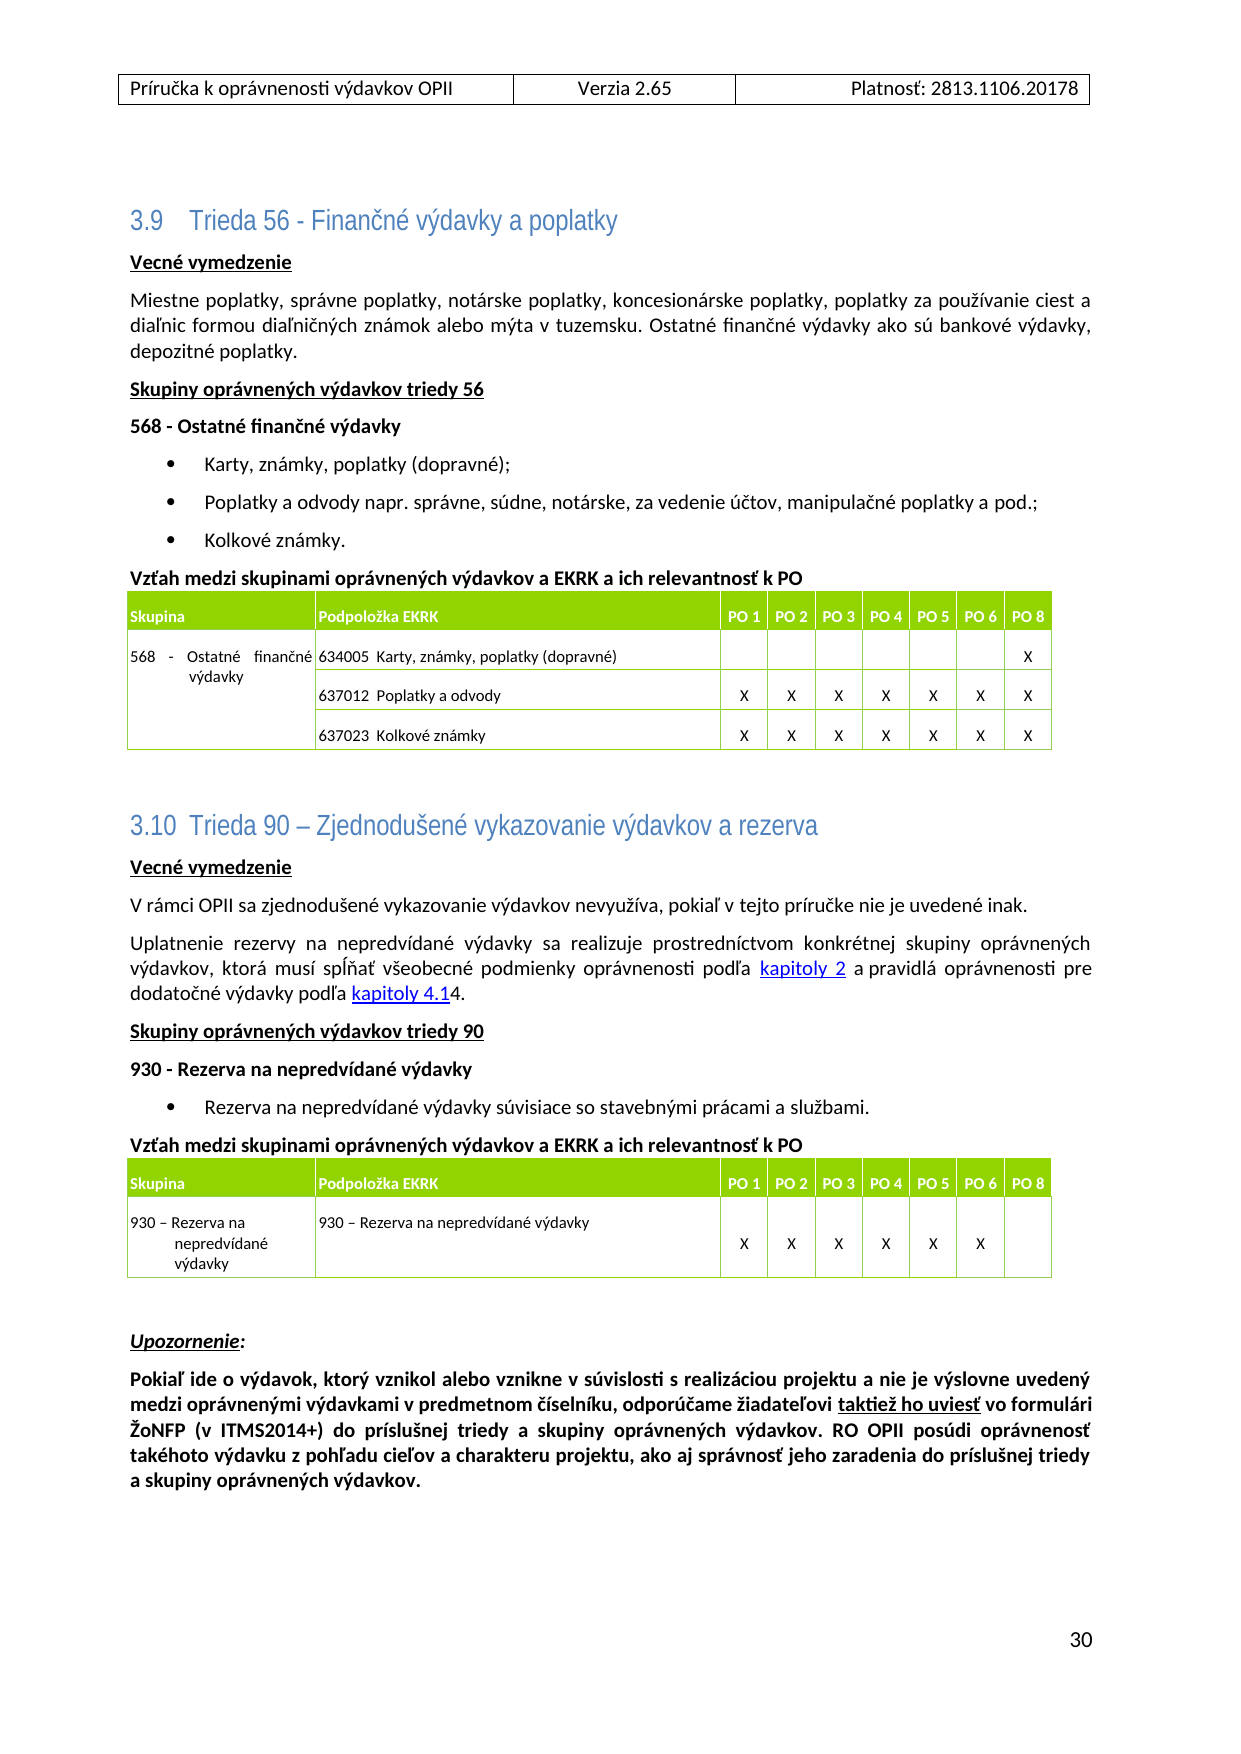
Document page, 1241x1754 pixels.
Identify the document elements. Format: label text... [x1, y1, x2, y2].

table_cell X [1005, 710, 1051, 748]
table_cell 637023 Kolkové známky [316, 710, 720, 748]
text 568 - Ostatné finančné výdavky [130, 414, 1092, 439]
text Miestne poplatky, správne poplatky, notárske poplatky, koncesionárske poplatky, poplatky za používanie ciest a diaľnic formou diaľničných známok alebo mýta v tuzemsku. Ostatné finančné výdavky ako sú bankové výdavky, depozitné poplatky. [130, 287, 1092, 363]
table_cell [721, 630, 767, 669]
table_cell [957, 630, 1004, 669]
text Skupiny oprávnených výdavkov triedy 90 [130, 1018, 1092, 1044]
table_cell X [816, 710, 862, 748]
table_cell 930 – Rezerva na nepredvídané výdavky [128, 1197, 315, 1277]
text Upozornenie: [130, 1328, 1092, 1353]
table_cell X [910, 670, 956, 709]
table_header PO 2 [768, 591, 815, 629]
table_cell X [863, 710, 909, 748]
table_header Skupina [128, 591, 315, 629]
table_header PO 8 [1005, 1158, 1051, 1196]
table_cell X [768, 1197, 815, 1277]
table_header PO 5 [910, 591, 956, 629]
table_header PO 5 [910, 1158, 956, 1196]
subtitle Trieda 56 - Finančné výdavky a poplatky [130, 203, 1092, 237]
table_header PO 1 [721, 1158, 767, 1196]
table_cell X [957, 710, 1004, 748]
table_cell [910, 630, 956, 669]
text Vecné vymedzenie [130, 249, 1092, 274]
text Pokiaľ ide o výdavok, ktorý vznikol alebo vznikne v súvislosti s realizáciou projektu a nie je výslovne uvedený medzi oprávnenými výdavkami v predmetnom číselníku, odporúčame žiadateľovi taktiež ho uviesť vo formulári ŽoNFP (v ITMS2014+) do príslušnej triedy a skupiny oprávnených výdavkov. RO OPII posúdi oprávnenosť takéhoto výdavku z pohľadu cieľov a charakteru projektu, ako aj správnosť jeho zaradenia do príslušnej triedy a skupiny oprávnených výdavkov. [130, 1366, 1092, 1493]
table_cell X [721, 670, 767, 709]
table_cell X [863, 1197, 909, 1277]
table_cell X [768, 710, 815, 748]
table_cell X [910, 1197, 956, 1277]
text V rámci OPII sa zjednodušené vykazovanie výdavkov nevyužíva, pokiaľ v tejto príručke nie je uvedené inak. [130, 892, 1092, 917]
table_cell X [816, 1197, 862, 1277]
table_cell X [816, 670, 862, 709]
table_header Skupina [128, 1158, 315, 1196]
table_cell [816, 630, 862, 669]
text Vzťah medzi skupinami oprávnených výdavkov a EKRK a ich relevantnosť k PO [130, 1132, 1092, 1158]
table_cell X [957, 670, 1004, 709]
table_header PO 8 [1005, 591, 1052, 629]
table_cell 930 – Rezerva na nepredvídané výdavky [316, 1197, 720, 1277]
text Skupiny oprávnených výdavkov triedy 56 [130, 376, 1092, 401]
table_header PO 4 [863, 1158, 909, 1196]
table_header PO 3 [816, 591, 862, 629]
table_header Podpoložka EKRK [316, 1158, 720, 1196]
table_header PO 3 [816, 1158, 862, 1196]
table_cell X [910, 710, 956, 748]
table_header PO 6 [957, 591, 1004, 629]
table_cell 634005 Karty, známky, poplatky (dopravné) [316, 630, 720, 669]
list Kolkové známky. [167, 527, 1092, 553]
list Poplatky a odvody napr. správne, súdne, notárske, za vedenie účtov, manipulačné poplatky a pod.; [167, 489, 1092, 515]
table_cell 568 - Ostatné finančné výdavky [128, 630, 315, 748]
text Vecné vymedzenie [130, 854, 1092, 879]
table_cell X [1005, 630, 1051, 669]
table_cell [863, 630, 909, 669]
table_cell X [1005, 670, 1051, 709]
table_cell [1005, 1197, 1051, 1277]
table_header Podpoložka EKRK [316, 591, 720, 629]
table_header PO 2 [768, 1158, 815, 1196]
table_cell X [863, 670, 909, 709]
table_cell 637012 Poplatky a odvody [316, 670, 720, 709]
table_cell X [768, 670, 815, 709]
text Uplatnenie rezervy na nepredvídané výdavky sa realizuje prostredníctvom konkrétnej skupiny oprávnených výdavkov, ktorá musí spĺňať všeobecné podmienky oprávnenosti podľa kapitoly 2 a pravidlá oprávnenosti pre dodatočné výdavky podľa kapitoly 4.14. [130, 930, 1092, 1006]
list Karty, známky, poplatky (dopravné); [167, 452, 1092, 477]
table_cell X [721, 1197, 767, 1277]
subtitle Trieda 90 – Zjednodušené vykazovanie výdavkov a rezerva [130, 808, 1092, 841]
text 930 - Rezerva na nepredvídané výdavky [130, 1056, 1092, 1082]
text Vzťah medzi skupinami oprávnených výdavkov a EKRK a ich relevantnosť k PO [130, 565, 1092, 591]
table_header PO 6 [957, 1158, 1004, 1196]
table_cell [768, 630, 815, 669]
list Rezerva na nepredvídané výdavky súvisiace so stavebnými prácami a službami. [167, 1094, 1092, 1120]
table_cell X [957, 1197, 1004, 1277]
table_header PO 4 [863, 591, 909, 629]
table_cell X [721, 710, 767, 748]
table_header PO 1 [721, 591, 767, 629]
